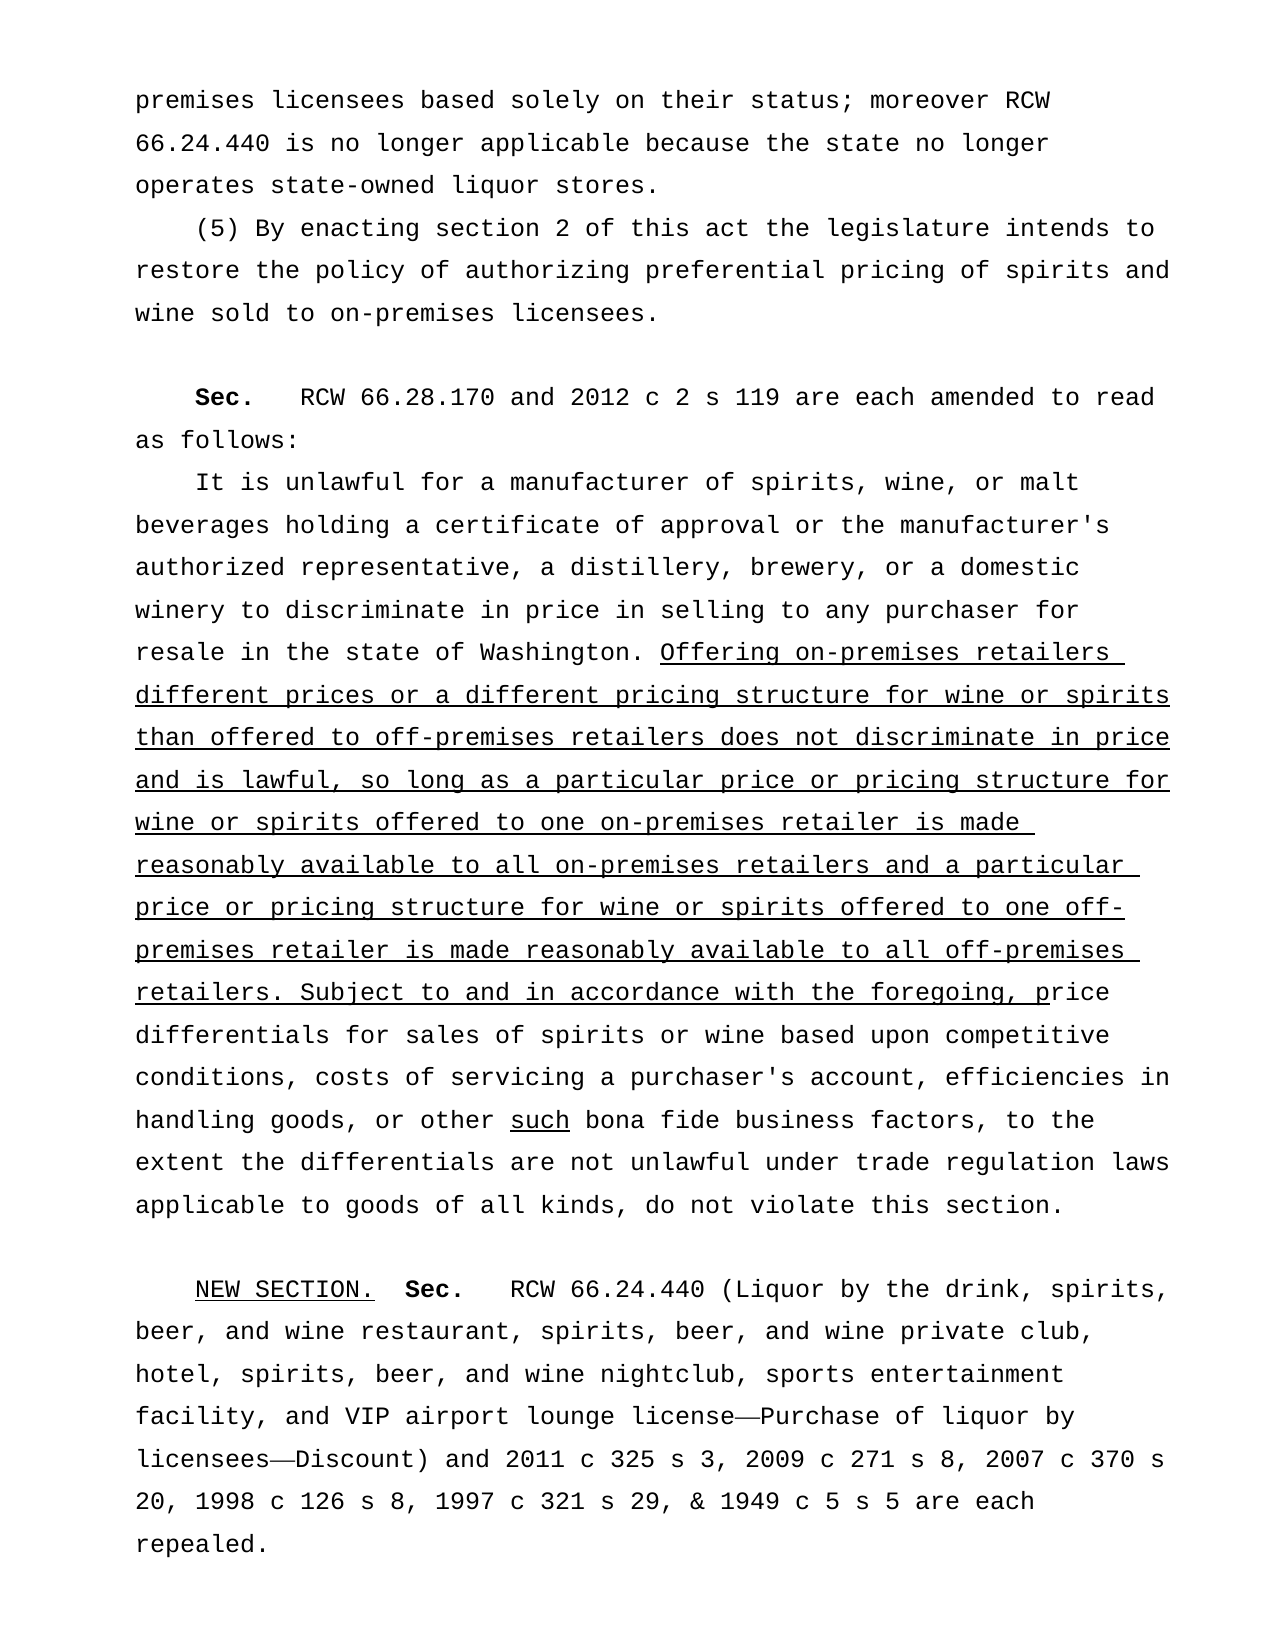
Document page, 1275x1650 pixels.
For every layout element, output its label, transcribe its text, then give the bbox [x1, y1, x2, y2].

text It is unlawful for a manufacturer of spirits, wine, or malt beverages holding a certificate of approval or the manufacturer's authorized representative, a distillery, brewery, or a domestic winery to discriminate in price in selling to any purchaser for resale in the state of Washington. Offering on-premises retailers different prices or a different pricing structure for wine or spirits than offered to off-premises retailers does not discriminate in price and is lawful, so long as a particular price or pricing structure for wine or spirits offered to one on-premises retailer is made reasonably available to all on-premises retailers and a particular price or pricing structure for wine or spirits offered to one off-premises retailer is made reasonably available to all off-premises retailers. Subject to and in accordance with the foregoing, price differentials for sales of spirits or wine based upon competitive conditions, costs of servicing a purchaser's account, efficiencies in handling goods, or other such bona fide business factors, to the extent the differentials are not unlawful under trade regulation laws applicable to goods of all kinds, do not violate this section. [135, 792, 1170, 1222]
text It is unlawful for a manufacturer of spirits, wine, or malt beverages holding a certificate of approval or the manufacturer's authorized representative, a distillery, brewery, or a domestic winery to discriminate in price in selling to any purchaser for resale in the state of Washington. Offering on-premises retailers different prices or a different pricing structure for wine or spirits than offered to off-premises retailers does not discriminate in price and is lawful, so long as a particular price or pricing structure for wine or spirits offered to one on-premises retailer is made reasonably available to all on-premises retailers and a particular price or pricing structure for wine or spirits offered to one off-premises retailer is made reasonably available to all off-premises retailers. Subject to and in accordance with the foregoing, price differentials for sales of spirits or wine based upon competitive conditions, costs of servicing a purchaser's account, efficiencies in handling goods, or other such bona fide business factors, to the extent the differentials are not unlawful under trade regulation laws applicable to goods of all kinds, do not violate this section. [135, 457, 1170, 705]
text (5) By enacting section 2 of this act the legislature intends to restore the policy of authorizing preferential pricing of spirits and wine sold to on-premises licensees. [135, 202, 1170, 330]
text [135, 75, 1170, 202]
text NEW SECTION. Sec. RCW 66.24.440 (Liquor by the drink, spirits, beer, and wine restaurant, spirits, beer, and wine private club, hotel, spirits, beer, and wine nightclub, sports entertainment facility, and VIP airport lounge license—Purchase of liquor by licensees—Discount) and 2011 c 325 s 3, 2009 c 271 s 8, 2007 c 370 s 20, 1998 c 126 s 8, 1997 c 321 s 29, & 1949 c 5 s 5 are each repealed. [135, 1263, 1170, 1561]
text Sec. RCW 66.28.170 and 2012 c 2 s 119 are each amended to read as follows: [135, 372, 1170, 457]
